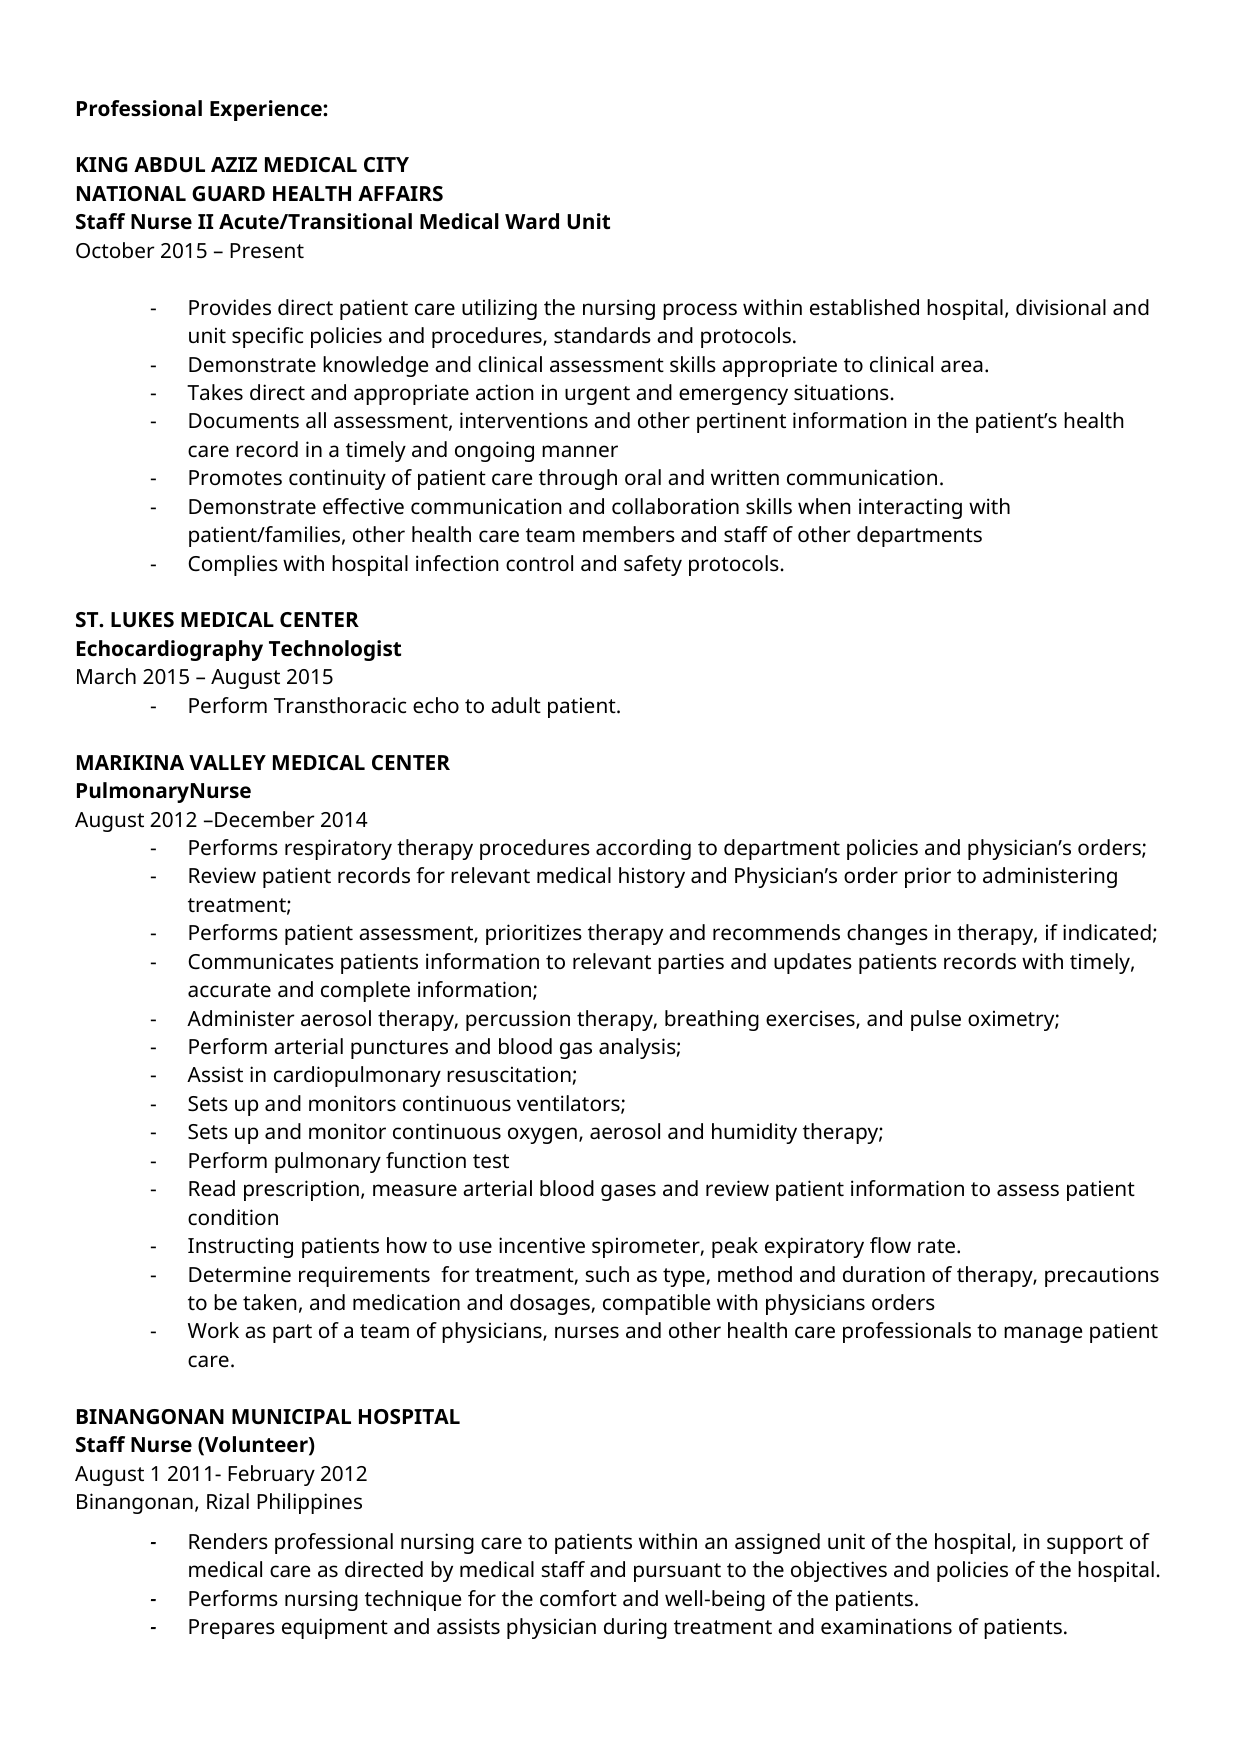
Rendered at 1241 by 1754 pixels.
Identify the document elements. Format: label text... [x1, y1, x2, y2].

list Instructing patients how to use incentive spirometer, peak expiratory flow rate. [150, 1231, 1165, 1260]
list Sets up and monitors continuous ventilators; [150, 1089, 1165, 1117]
list Performs patient assessment, prioritizes therapy and recommends changes in therapy, if indicated; [150, 918, 1165, 947]
list Demonstrate knowledge and clinical assessment skills appropriate to clinical area. [150, 350, 1165, 378]
list Documents all assessment, interventions and other pertinent information in the patient’s health care record in a timely and ongoing manner [150, 407, 1165, 463]
text Echocardiography Technologist [75, 634, 1165, 662]
list Prepares equipment and assists physician during treatment and examinations of patients. [150, 1612, 1165, 1641]
list Renders professional nursing care to patients within an assigned unit of the hospital, in support of medical care as directed by medical staff and pursuant to the objectives and policies of the hospital. [150, 1527, 1165, 1584]
text NATIONAL GUARD HEALTH AFFAIRS [75, 179, 1165, 207]
text ST. LUKES MEDICAL CENTER [75, 606, 1165, 634]
text Staff Nurse (Volunteer) [75, 1430, 1165, 1459]
list Perform Transthoracic echo to adult patient. [150, 691, 1165, 719]
list Work as part of a team of physicians, nurses and other health care professionals to manage patient care. [150, 1317, 1165, 1373]
list Administer aerosol therapy, percussion therapy, breathing exercises, and pulse oximetry; [150, 1004, 1165, 1032]
text PulmonaryNurse [75, 776, 1165, 805]
list Assist in cardiopulmonary resuscitation; [150, 1061, 1165, 1089]
list Complies with hospital infection control and safety protocols. [150, 549, 1165, 577]
list Read prescription, measure arterial blood gases and review patient information to assess patient condition [150, 1174, 1165, 1231]
text Binangonan, Rizal Philippines [75, 1487, 1165, 1516]
text October 2015 – Present [75, 236, 1165, 264]
text August 1 2011- February 2012 [75, 1459, 1165, 1487]
text August 2012 –December 2014 [75, 805, 1165, 833]
list Review patient records for relevant medical history and Physician’s order prior to administering treatment; [150, 862, 1165, 918]
list Performs respiratory therapy procedures according to department policies and physician’s orders; [150, 833, 1165, 862]
list Perform pulmonary function test [150, 1146, 1165, 1174]
list Takes direct and appropriate action in urgent and emergency situations. [150, 378, 1165, 407]
list Promotes continuity of patient care through oral and written communication. [150, 463, 1165, 492]
list Sets up and monitor continuous oxygen, aerosol and humidity therapy; [150, 1117, 1165, 1146]
list Perform arterial punctures and blood gas analysis; [150, 1032, 1165, 1061]
list Determine requirements for treatment, such as type, method and duration of therapy, precautions to be taken, and medication and dosages, compatible with physicians orders [150, 1260, 1165, 1317]
text MARIKINA VALLEY MEDICAL CENTER [75, 748, 1165, 776]
list Performs nursing technique for the comfort and well-being of the patients. [150, 1584, 1165, 1612]
text KING ABDUL AZIZ MEDICAL CITY [75, 151, 1165, 179]
text Staff Nurse II Acute/Transitional Medical Ward Unit [75, 207, 1165, 236]
text March 2015 – August 2015 [75, 662, 1165, 691]
list Provides direct patient care utilizing the nursing process within established hospital, divisional and unit specific policies and procedures, standards and protocols. [150, 293, 1165, 350]
text Professional Experience: [75, 94, 1165, 122]
text BINANGONAN MUNICIPAL HOSPITAL [75, 1402, 1165, 1430]
list Demonstrate effective communication and collaboration skills when interacting with patient/families, other health care team members and staff of other departments [150, 492, 1165, 549]
list Communicates patients information to relevant parties and updates patients records with timely, accurate and complete information; [150, 947, 1165, 1004]
